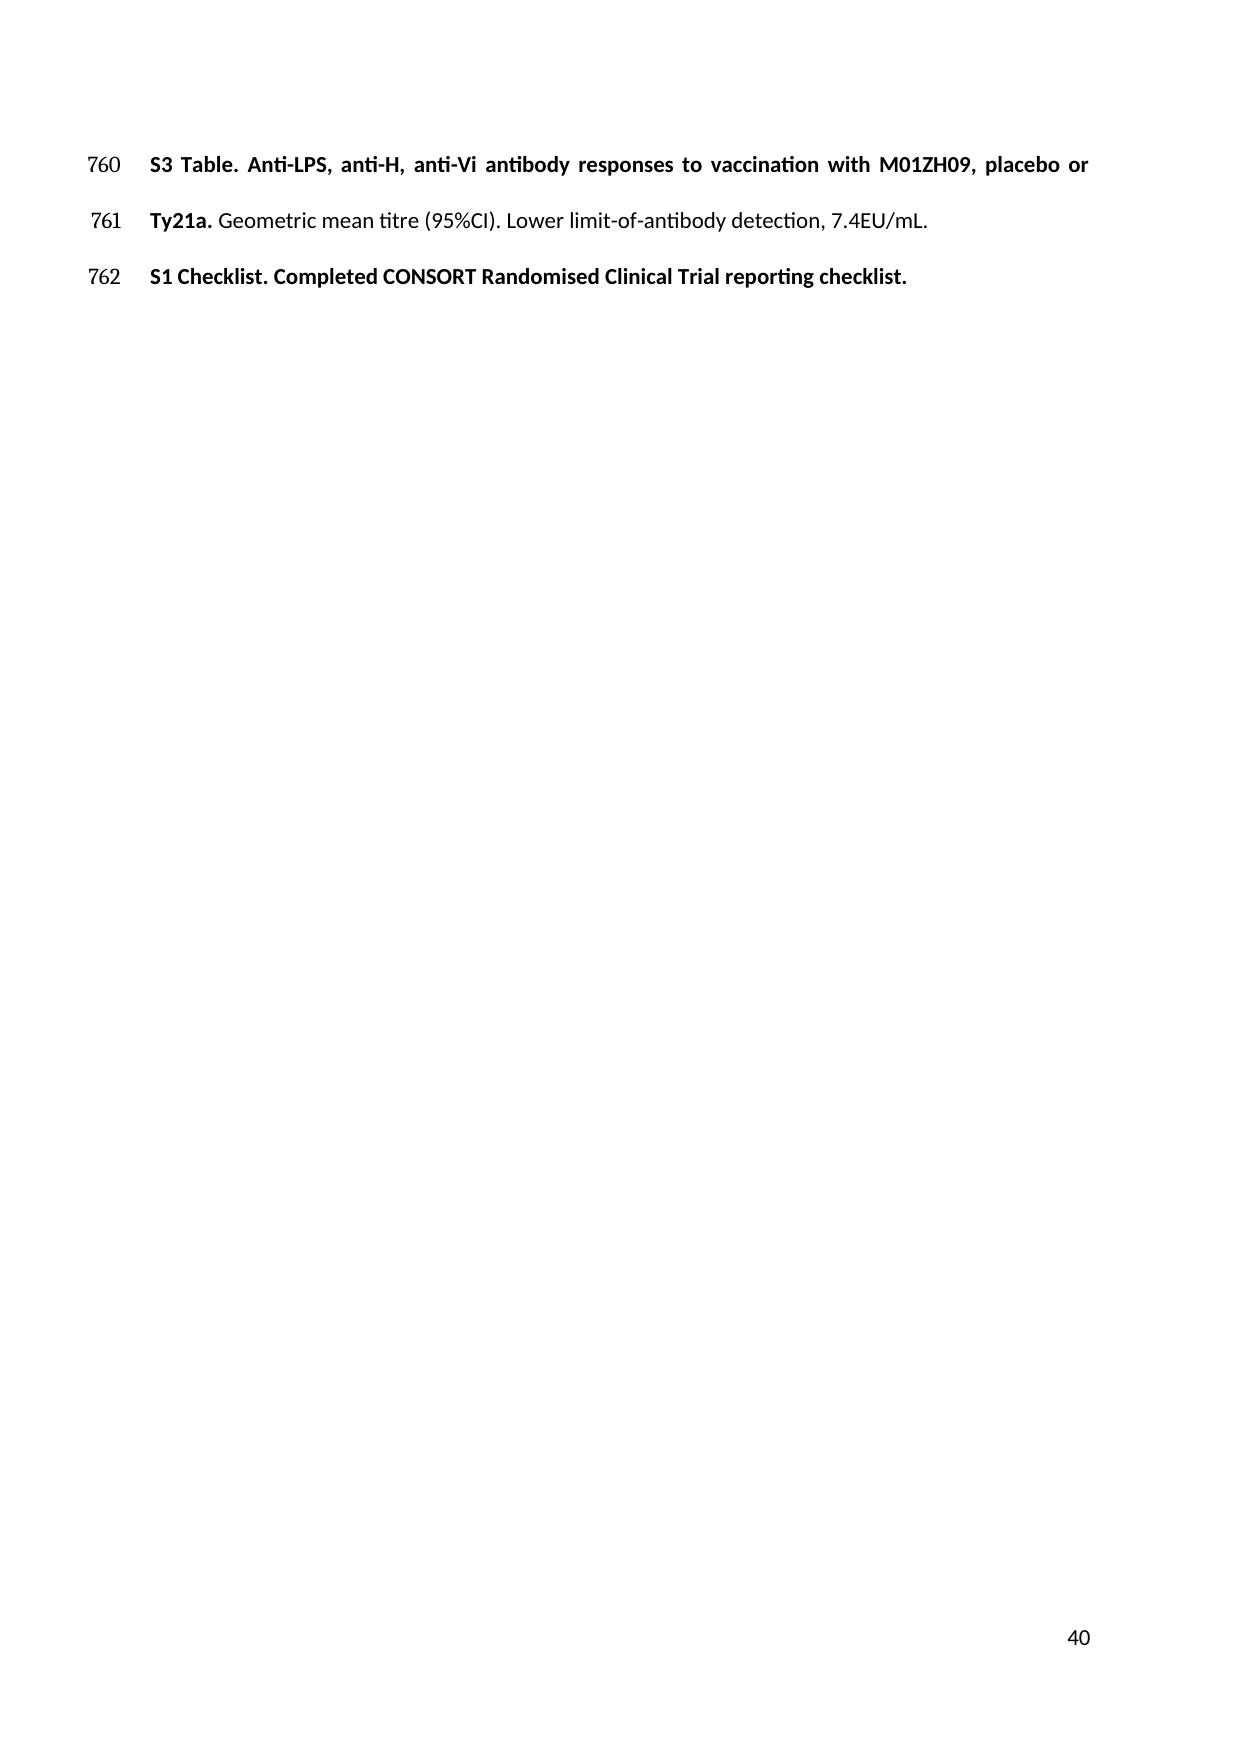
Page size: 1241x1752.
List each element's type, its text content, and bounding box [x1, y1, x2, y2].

text S3 Table. Anti-LPS, anti-H, anti-Vi antibody responses to vaccination with M01ZH09, placebo or Ty21a. Geometric mean titre (95%CI). Lower limit-of-antibody detection, 7.4EU/mL. [150, 150, 1090, 234]
text S1 Checklist. Completed CONSORT Randomised Clinical Trial reporting checklist. [150, 262, 1090, 290]
